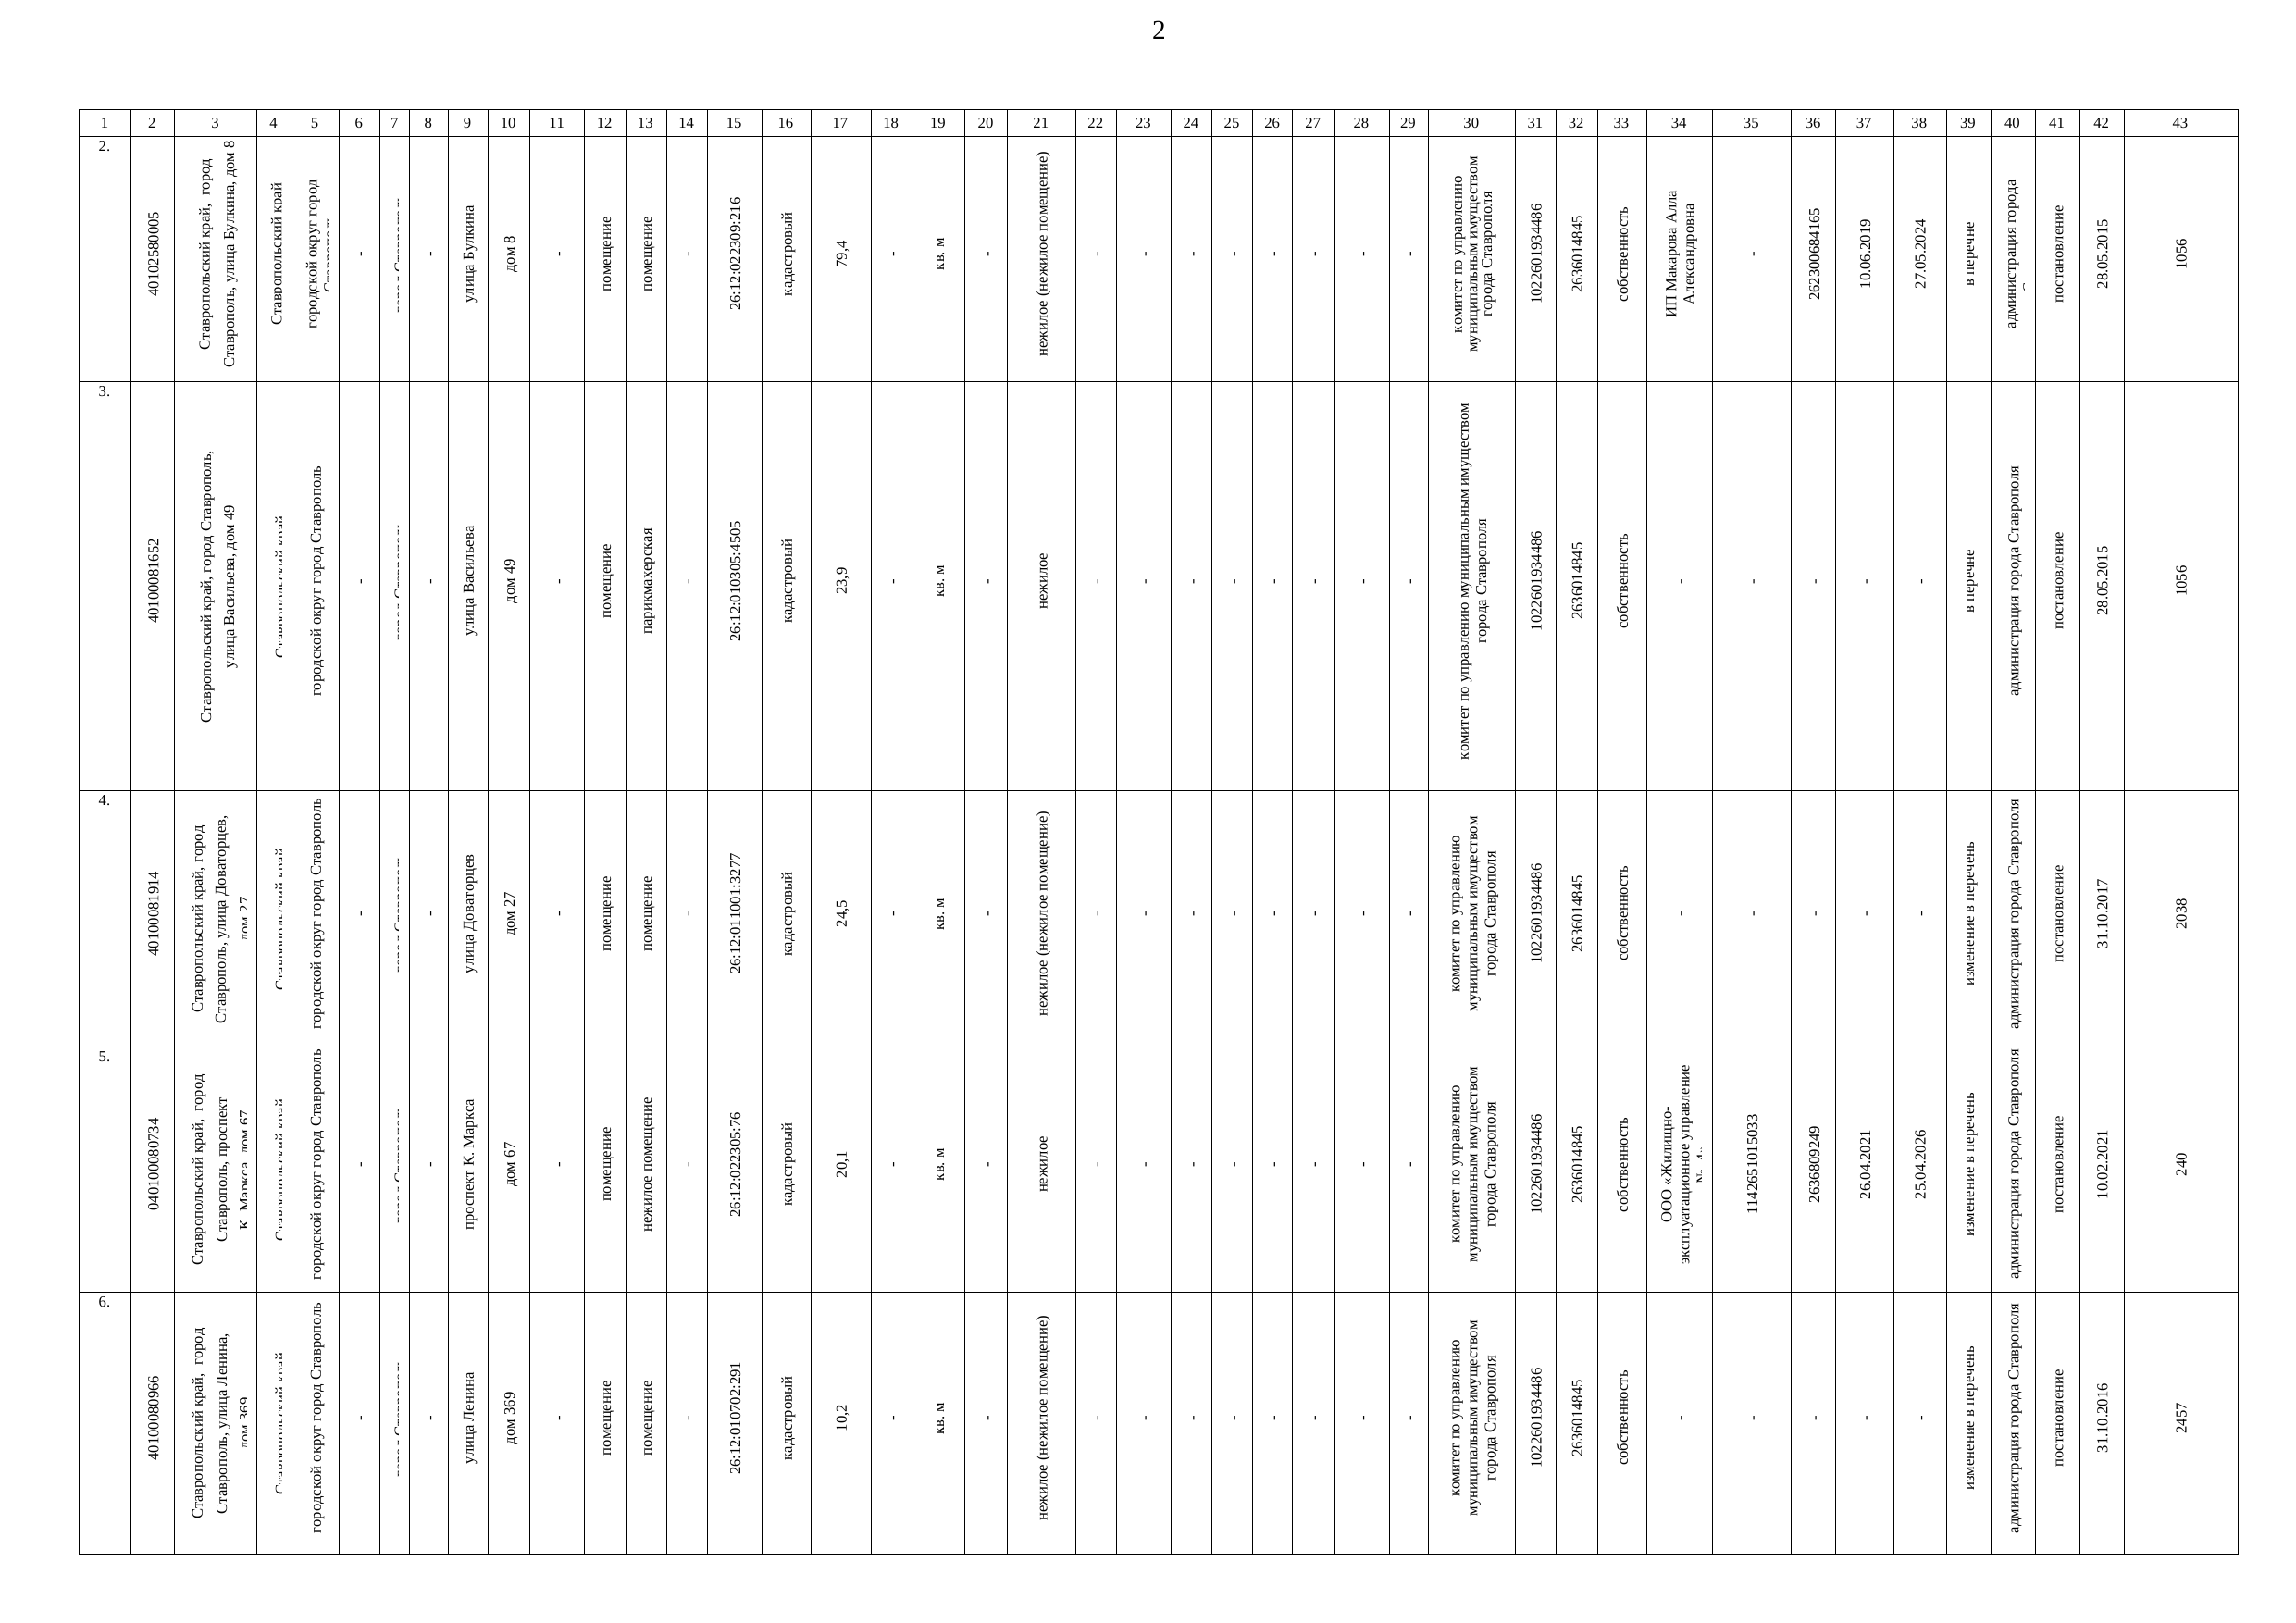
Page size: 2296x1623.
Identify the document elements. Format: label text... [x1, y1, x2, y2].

table_cell дом 67 [489, 1047, 529, 1292]
table_cell 2457 [2125, 1293, 2238, 1554]
table_cell помещение [585, 137, 626, 381]
table_cell 2 [131, 110, 174, 136]
table_cell - [1293, 137, 1334, 381]
table_cell 2636014845 [1557, 1047, 1597, 1292]
table_cell - [1117, 791, 1171, 1047]
table_cell - [965, 137, 1007, 381]
table_cell администрация города Ставрополя [1992, 382, 2035, 790]
table_cell дом 369 [489, 1293, 529, 1554]
table_cell - [1335, 1047, 1389, 1292]
table_cell 30 [1429, 110, 1515, 136]
table_cell - [1335, 1293, 1389, 1554]
table_cell 11 [530, 110, 584, 136]
table_cell нежилое (нежилое помещение) [1008, 791, 1075, 1047]
table_cell 10 [489, 110, 529, 136]
table_cell - [872, 1047, 912, 1292]
table_cell - [667, 137, 707, 381]
table_cell - [1647, 791, 1712, 1047]
table_cell - [1335, 791, 1389, 1047]
table_cell Ставропольский край [257, 382, 292, 790]
table_cell - [1212, 1293, 1252, 1554]
table_cell - [1390, 791, 1428, 1047]
table_cell 14 [667, 110, 707, 136]
table_cell 42 [2080, 110, 2124, 136]
table_cell 37 [1836, 110, 1893, 136]
table_cell - [1836, 791, 1893, 1047]
table_cell - [1836, 382, 1893, 790]
table_cell городской округ город Ставрополь [292, 137, 339, 381]
table_cell 25.04.2026 [1894, 1047, 1946, 1292]
table_cell 36 [1792, 110, 1835, 136]
table_cell - [530, 1293, 584, 1554]
table_cell - [530, 1047, 584, 1292]
table_cell 29 [1390, 110, 1428, 136]
table_cell городской округ город Ставрополь [292, 382, 339, 790]
table_cell 21 [1008, 110, 1075, 136]
table_cell - [1293, 1293, 1334, 1554]
table_cell ООО «Жилищно-эксплуатационное управление № 4» [1647, 1047, 1712, 1292]
table_cell - [340, 1047, 379, 1292]
table_cell кв. м [912, 791, 964, 1047]
table_cell постановление [2036, 137, 2079, 381]
table_cell 1 [80, 110, 130, 136]
table_cell город Ставрополь [380, 137, 409, 381]
table_cell 40102580005 [131, 137, 174, 381]
table_cell город Ставрополь [380, 382, 409, 790]
table_cell 16 [763, 110, 811, 136]
table_cell городской округ город Ставрополь [292, 1047, 339, 1292]
table_cell 240 [2125, 1047, 2238, 1292]
table_cell - [667, 1293, 707, 1554]
table_cell - [872, 382, 912, 790]
table_cell 26:12:022305:76 [708, 1047, 762, 1292]
table_cell город Ставрополь [380, 791, 409, 1047]
table_cell собственность [1598, 382, 1646, 790]
table_cell 25 [1212, 110, 1252, 136]
table_cell 2636014845 [1557, 791, 1597, 1047]
table_cell 32 [1557, 110, 1597, 136]
table_cell кадастровый [763, 382, 811, 790]
table_cell Ставропольский край, город Ставрополь, улица Ленина, дом 369 [175, 1293, 256, 1554]
table_cell собственность [1598, 1047, 1646, 1292]
table_cell - [1212, 137, 1252, 381]
table_cell 040100080734 [131, 1047, 174, 1292]
table_cell - [340, 137, 379, 381]
table_cell - [1076, 382, 1116, 790]
table_cell собственность [1598, 137, 1646, 381]
table_cell - [1253, 791, 1292, 1047]
table_cell - [1713, 791, 1791, 1047]
table_cell город Ставрополь [380, 1293, 409, 1554]
table_cell кадастровый [763, 1293, 811, 1554]
table_cell 28.05.2015 [2080, 382, 2124, 790]
table_cell 31.10.2017 [2080, 791, 2124, 1047]
table_cell постановление [2036, 1293, 2079, 1554]
table_cell 10,2 [812, 1293, 871, 1554]
table_cell - [667, 382, 707, 790]
table_cell 5 [292, 110, 339, 136]
table_cell - [872, 791, 912, 1047]
table_cell помещение [627, 791, 666, 1047]
table_cell 79,4 [812, 137, 871, 381]
table_cell - [1390, 137, 1428, 381]
table_cell - [1894, 1293, 1946, 1554]
table_cell - [1713, 1293, 1791, 1554]
table_cell 40100081914 [131, 791, 174, 1047]
table_cell - [1647, 382, 1712, 790]
table_cell - [1172, 382, 1211, 790]
table_cell 1056 [2125, 137, 2238, 381]
table_cell - [410, 1293, 448, 1554]
table_cell кадастровый [763, 1047, 811, 1292]
table_cell 4. [80, 791, 130, 1047]
table_cell - [1117, 137, 1171, 381]
table_cell 38 [1894, 110, 1946, 136]
table_cell 6. [80, 1293, 130, 1554]
table_cell улица Доваторцев [449, 791, 488, 1047]
table_cell город Ставрополь [380, 1047, 409, 1292]
table_cell 3. [80, 382, 130, 790]
table_cell - [1253, 137, 1292, 381]
table_cell 262300684165 [1792, 137, 1835, 381]
table_cell - [1713, 382, 1791, 790]
table_cell изменение в перечень [1947, 1047, 1991, 1292]
table_cell - [1335, 382, 1389, 790]
table_cell нежилое (нежилое помещение) [1008, 1293, 1075, 1554]
table_cell городской округ город Ставрополь [292, 1293, 339, 1554]
table_cell собственность [1598, 1293, 1646, 1554]
table_cell 20 [965, 110, 1007, 136]
table_cell постановление [2036, 1047, 2079, 1292]
table_cell 13 [627, 110, 666, 136]
table_cell помещение [585, 791, 626, 1047]
table_cell Ставропольский край [257, 137, 292, 381]
table_cell 3 [175, 110, 256, 136]
table_cell Ставропольский край, город Ставрополь, улица Васильева, дом 49 [175, 382, 256, 790]
table_cell 2. [80, 137, 130, 381]
table_cell - [530, 791, 584, 1047]
table_cell 28 [1335, 110, 1389, 136]
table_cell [1429, 1293, 1515, 1554]
table_cell - [1076, 791, 1116, 1047]
table_cell 28.05.2015 [2080, 137, 2124, 381]
table_cell 24,5 [812, 791, 871, 1047]
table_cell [1429, 137, 1515, 381]
table_cell Ставропольский край, город Ставрополь, улица Доваторцев, дом 27 [175, 791, 256, 1047]
table_cell 5. [80, 1047, 130, 1292]
table_cell 22 [1076, 110, 1116, 136]
table_cell дом 27 [489, 791, 529, 1047]
table_cell 2038 [2125, 791, 2238, 1047]
table_cell - [1076, 137, 1116, 381]
table_cell 26 [1253, 110, 1292, 136]
table_cell кадастровый [763, 791, 811, 1047]
table_cell - [965, 382, 1007, 790]
table_cell - [1713, 137, 1791, 381]
table_cell - [1172, 1293, 1211, 1554]
table_cell 40100080966 [131, 1293, 174, 1554]
table_cell 40 [1992, 110, 2035, 136]
table_cell - [965, 791, 1007, 1047]
table_cell - [1836, 1293, 1893, 1554]
table_cell кв. м [912, 137, 964, 381]
table_cell кв. м [912, 1293, 964, 1554]
table_cell 24 [1172, 110, 1211, 136]
table_cell изменение в перечень [1947, 791, 1991, 1047]
table_cell - [965, 1293, 1007, 1554]
table_cell проспект К. Маркса [449, 1047, 488, 1292]
table_cell - [340, 382, 379, 790]
table_cell 2636809249 [1792, 1047, 1835, 1292]
table_cell 35 [1713, 110, 1791, 136]
table_cell - [1212, 791, 1252, 1047]
table_cell помещение [585, 382, 626, 790]
table_cell 2636014845 [1557, 1293, 1597, 1554]
table_cell - [1117, 1047, 1171, 1292]
table_cell помещение [627, 1293, 666, 1554]
table_cell - [410, 1047, 448, 1292]
table_cell - [1212, 1047, 1252, 1292]
table_cell 43 [2125, 110, 2238, 136]
table_cell комитет по управлению муниципальным имуществом города Ставрополя [1429, 1047, 1515, 1292]
table_cell улица Ленина [449, 1293, 488, 1554]
table_cell 20,1 [812, 1047, 871, 1292]
table_cell 10.02.2021 [2080, 1047, 2124, 1292]
table_cell собственность [1598, 791, 1646, 1047]
table_cell 6 [340, 110, 379, 136]
table_cell комитет по управлению муниципальным имуществом города Ставрополя [1429, 382, 1515, 790]
table_cell администрация города Ставрополя [1992, 791, 2035, 1047]
table_cell кв. м [912, 382, 964, 790]
table_cell - [1212, 382, 1252, 790]
table_cell дом 8 [489, 137, 529, 381]
table_cell - [965, 1047, 1007, 1292]
table_cell - [1335, 137, 1389, 381]
table_cell в перечне [1947, 382, 1991, 790]
table_cell нежилое помещение [627, 1047, 666, 1292]
table_cell - [1293, 791, 1334, 1047]
table_cell - [530, 382, 584, 790]
table_cell - [1253, 1047, 1292, 1292]
table_cell кв. м [912, 1047, 964, 1292]
table_cell 1022601934486 [1516, 1047, 1556, 1292]
table_cell - [1894, 791, 1946, 1047]
table_cell - [667, 791, 707, 1047]
table_cell - [1293, 382, 1334, 790]
table_cell 23,9 [812, 382, 871, 790]
table_cell 26:12:022309:216 [708, 137, 762, 381]
table_cell администрация города Ставрополя [1992, 1047, 2035, 1292]
table_cell 27.05.2024 [1894, 137, 1946, 381]
table_cell ИП Макарова Алла Александровна [1647, 137, 1712, 381]
table_cell 7 [380, 110, 409, 136]
table_cell 4 [257, 110, 292, 136]
table_cell - [872, 1293, 912, 1554]
table_cell 8 [410, 110, 448, 136]
table_cell парикмахерская [627, 382, 666, 790]
table_cell - [1117, 1293, 1171, 1554]
table_cell 1056 [2125, 382, 2238, 790]
table_cell 34 [1647, 110, 1712, 136]
table_cell - [872, 137, 912, 381]
table_cell - [340, 1293, 379, 1554]
table_cell кадастровый [763, 137, 811, 381]
table_cell - [1253, 382, 1292, 790]
table_cell - [340, 791, 379, 1047]
table_cell - [1647, 1293, 1712, 1554]
table_cell Ставропольский край [257, 1047, 292, 1292]
table_cell 9 [449, 110, 488, 136]
table_cell 31 [1516, 110, 1556, 136]
table_cell 17 [812, 110, 871, 136]
table_cell - [1894, 382, 1946, 790]
table_cell 33 [1598, 110, 1646, 136]
table_cell изменение в перечень [1947, 1293, 1991, 1554]
table_cell 31.10.2016 [2080, 1293, 2124, 1554]
table_cell 2636014845 [1557, 382, 1597, 790]
table_cell постановление [2036, 382, 2079, 790]
table_cell 26:12:010702:291 [708, 1293, 762, 1554]
table_cell 40100081652 [131, 382, 174, 790]
table_cell помещение [585, 1293, 626, 1554]
table_cell - [667, 1047, 707, 1292]
table_cell комитет по управлению муниципальным имуществом города Ставрополя [1429, 791, 1515, 1047]
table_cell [175, 137, 256, 381]
table_cell 1022601934486 [1516, 137, 1556, 381]
table_cell 18 [872, 110, 912, 136]
table_cell 1142651015033 [1713, 1047, 1791, 1292]
table_cell городской округ город Ставрополь [292, 791, 339, 1047]
table_cell - [1792, 382, 1835, 790]
table_cell - [1172, 1047, 1211, 1292]
table_cell - [1792, 791, 1835, 1047]
table_cell нежилое (нежилое помещение) [1008, 137, 1075, 381]
table_cell - [410, 382, 448, 790]
table_cell 19 [912, 110, 964, 136]
table_cell - [1390, 382, 1428, 790]
table_cell администрация города Ставрополя [1992, 137, 2035, 381]
table_cell дом 49 [489, 382, 529, 790]
table_cell в перечне [1947, 137, 1991, 381]
table_cell 39 [1947, 110, 1991, 136]
table_cell Ставропольский край [257, 1293, 292, 1554]
table_cell - [1076, 1047, 1116, 1292]
table_cell администрация города Ставрополя [1992, 1293, 2035, 1554]
table_cell улица Булкина [449, 137, 488, 381]
table_cell 26:12:011001:3277 [708, 791, 762, 1047]
table_cell 12 [585, 110, 626, 136]
table_cell 1022601934486 [1516, 382, 1556, 790]
table_cell помещение [627, 137, 666, 381]
table_cell 41 [2036, 110, 2079, 136]
table_cell постановление [2036, 791, 2079, 1047]
table_cell - [1172, 791, 1211, 1047]
table_cell Ставропольский край [257, 791, 292, 1047]
table_cell 15 [708, 110, 762, 136]
table_cell 2636014845 [1557, 137, 1597, 381]
table_cell 1022601934486 [1516, 791, 1556, 1047]
table_cell 27 [1293, 110, 1334, 136]
table_cell - [1076, 1293, 1116, 1554]
table_cell нежилое [1008, 382, 1075, 790]
table_cell 23 [1117, 110, 1171, 136]
table_cell - [1117, 382, 1171, 790]
table_cell - [530, 137, 584, 381]
table_cell помещение [585, 1047, 626, 1292]
table_cell - [410, 137, 448, 381]
table_cell - [1390, 1047, 1428, 1292]
table_cell - [410, 791, 448, 1047]
table_cell нежилое [1008, 1047, 1075, 1292]
table_cell 26:12:010305:4505 [708, 382, 762, 790]
table_cell - [1390, 1293, 1428, 1554]
table_cell 1022601934486 [1516, 1293, 1556, 1554]
table_cell улица Васильева [449, 382, 488, 790]
table_cell - [1792, 1293, 1835, 1554]
table_cell - [1293, 1047, 1334, 1292]
table_cell - [1172, 137, 1211, 381]
table_cell - [1253, 1293, 1292, 1554]
table_cell 26.04.2021 [1836, 1047, 1893, 1292]
table_cell 10.06.2019 [1836, 137, 1893, 381]
table_cell Ставропольский край, город Ставрополь, проспект К. Маркса, дом 67 [175, 1047, 256, 1292]
